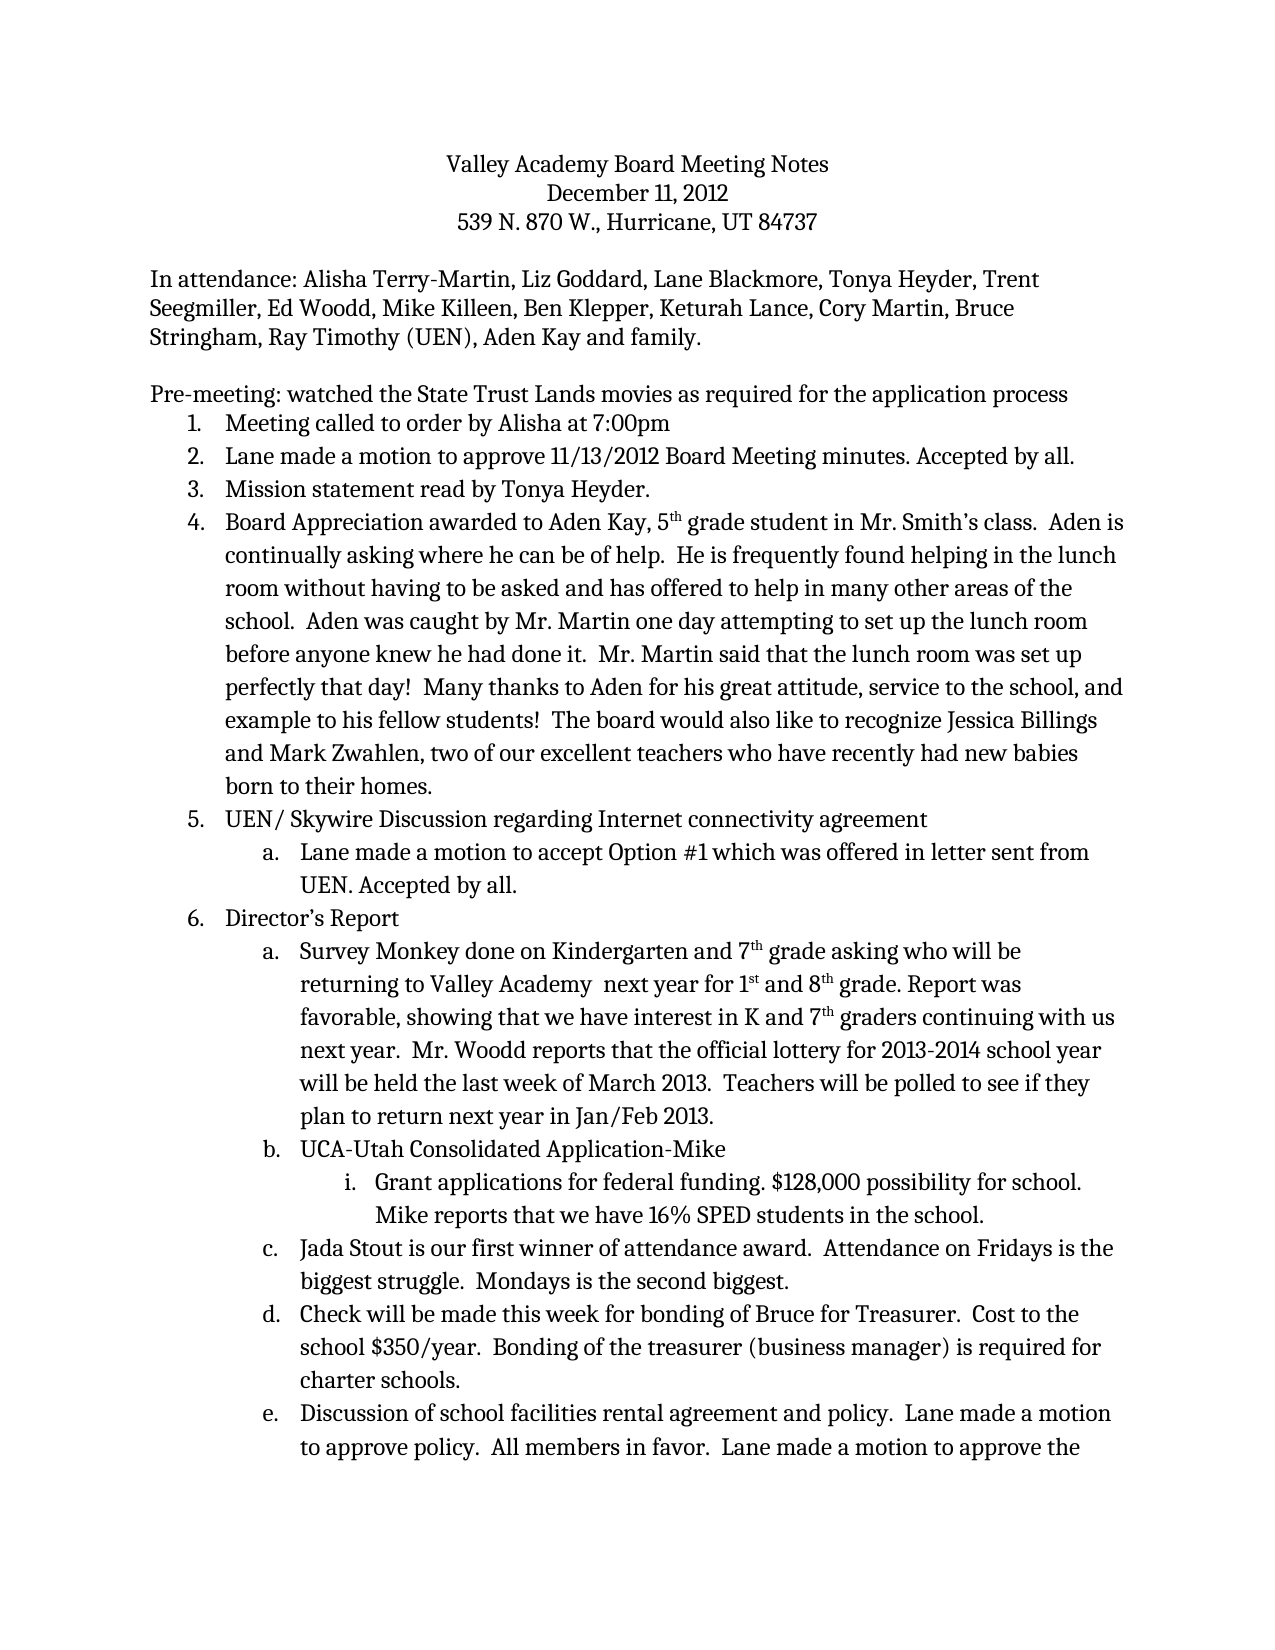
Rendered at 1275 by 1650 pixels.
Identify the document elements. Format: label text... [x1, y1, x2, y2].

list Board Appreciation awarded to Aden Kay, 5th grade student in Mr. Smith’s class. Aden is continually asking where he can be of help. He is frequently found helping in the lunch room without having to be asked and has offered to help in many other areas of the school. Aden was caught by Mr. Martin one day attempting to set up the lunch room before anyone knew he had done it. Mr. Martin said that the lunch room was set up perfectly that day! Many thanks to Aden for his great attitude, service to the school, and example to his fellow students! The board would also like to recognize Jessica Billings and Mark Zwahlen, two of our excellent teachers who have recently had new babies born to their homes. [187, 508, 1125, 801]
list Lane made a motion to accept Option #1 which was offered in letter sent from UEN. Accepted by all. [262, 838, 1125, 900]
text Pre-meeting: watched the State Trust Lands movies as required for the application process [150, 380, 1125, 409]
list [262, 1399, 1125, 1461]
list Grant applications for federal funding. $128,000 possibility for school. Mike reports that we have 16% SPED students in the school. [356, 1168, 1125, 1230]
text Valley Academy Board Meeting Notes December 11, 2012 539 N. 870 W., Hurricane, UT 84737 [150, 150, 1125, 236]
list Check will be made this week for bonding of Bruce for Treasurer. Cost to the school $350/year. Bonding of the treasurer (business manager) is required for charter schools. [262, 1300, 1125, 1395]
text In attendance: Alisha Terry-Martin, Liz Goddard, Lane Blackmore, Tonya Heyder, Trent Seegmiller, Ed Woodd, Mike Killeen, Ben Klepper, Keturah Lance, Cory Martin, Bruce Stringham, Ray Timothy (UEN), Aden Kay and family. [150, 265, 1125, 351]
list UEN/ Skywire Discussion regarding Internet connectivity agreement [187, 805, 1125, 834]
list Survey Monkey done on Kindergarten and 7th grade asking who will be returning to Valley Academy next year for 1st and 8th grade. Report was favorable, showing that we have interest in K and 7th graders continuing with us next year. Mr. Woodd reports that the official lottery for 2013-2014 school year will be held the last week of March 2013. Teachers will be polled to see if they plan to return next year in Jan/Feb 2013. [262, 937, 1125, 1131]
list Lane made a motion to approve 11/13/2012 Board Meeting minutes. Accepted by all. [187, 442, 1125, 471]
list Jada Stout is our first winner of attendance award. Attendance on Fridays is the biggest struggle. Mondays is the second biggest. [262, 1234, 1125, 1296]
list Mission statement read by Tonya Heyder. [187, 475, 1125, 503]
list Meeting called to order by Alisha at 7:00pm [187, 409, 1125, 437]
list UCA-Utah Consolidated Application-Mike [262, 1135, 1125, 1164]
list Director’s Report [187, 904, 1125, 933]
